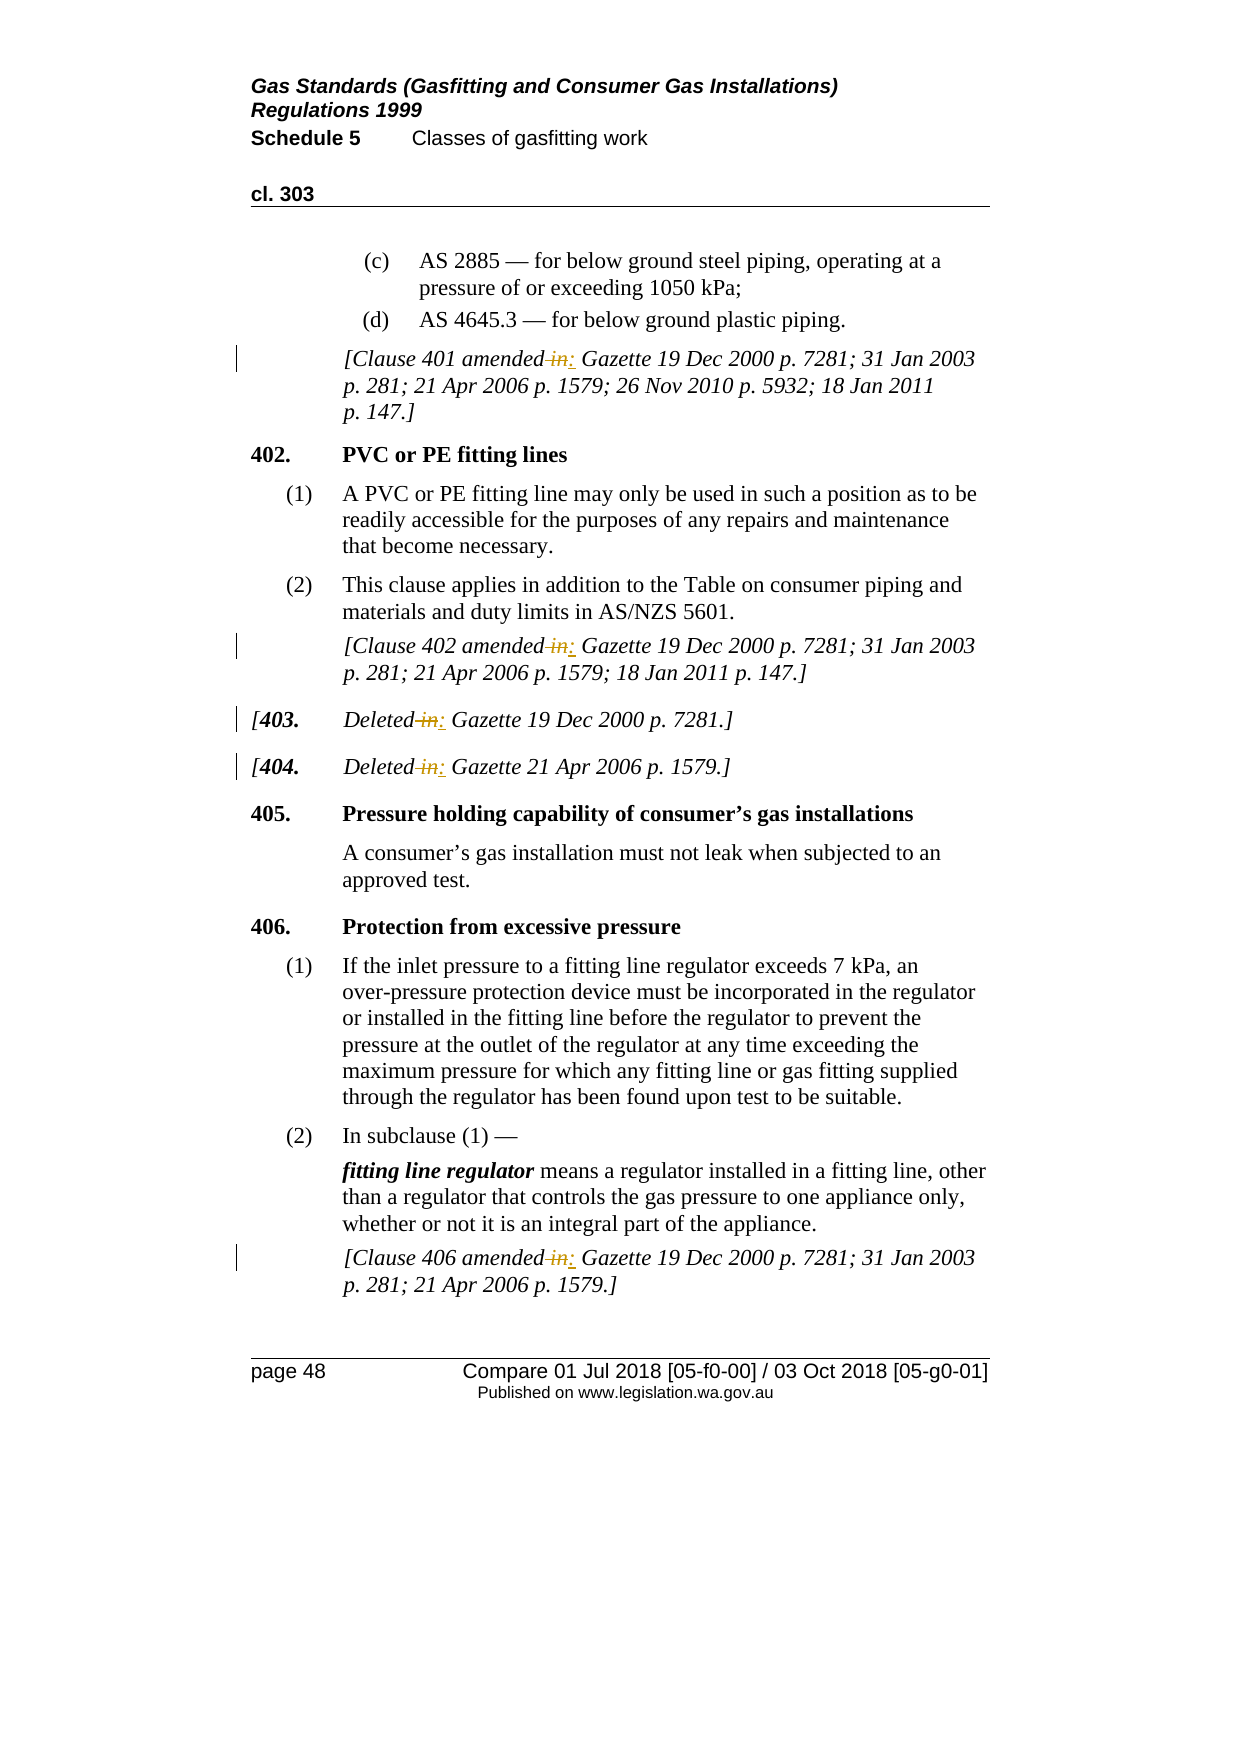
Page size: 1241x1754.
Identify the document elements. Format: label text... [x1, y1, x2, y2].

text (c) AS 2885 — for below ground steel piping, operating at a pressure of or exceeding 1050 kPa; [251, 247, 990, 300]
text [Clause 406 amended Gazette 19 Dec 2000 p. 7281; 31 Jan 2003 p. 281; 21 Apr 2006 p. 1579.] [251, 1244, 990, 1297]
subtitle 405. Pressure holding capability of consumer’s gas installations [251, 800, 990, 827]
subtitle 406. Protection from excessive pressure [251, 913, 990, 939]
text (d) AS 4645.3 — for below ground plastic piping. [251, 306, 990, 333]
text (2) In subclause (1) — [251, 1122, 990, 1149]
text [Clause 401 amended Gazette 19 Dec 2000 p. 7281; 31 Jan 2003 p. 281; 21 Apr 2006 p. 1579; 26 Nov 2010 p. 5932; 18 Jan 2011 p. 147.] [251, 345, 990, 424]
text (1) A PVC or PE fitting line may only be used in such a position as to be readily accessible for the purposes of any repairs and maintenance that become necessary. [251, 480, 990, 559]
subtitle 402. PVC or PE fitting lines [251, 441, 990, 467]
text [404. Deleted Gazette 21 Apr 2006 p. 1579.] [251, 753, 990, 779]
text A consumer’s gas installation must not leak when subjected to an approved test. [251, 839, 990, 892]
text [403. Deleted Gazette 19 Dec 2000 p. 7281.] [251, 706, 990, 732]
text (1) If the inlet pressure to a fitting line regulator exceeds 7 kPa, an over-pressure protection device must be incorporated in the regulator or installed in the fitting line before the regulator to prevent the pressure at the outlet of the regulator at any time exceeding the maximum pressure for which any fitting line or gas fitting supplied through the regulator has been found upon test to be suitable. [251, 952, 990, 1110]
text (2) This clause applies in addition to the Table on consumer piping and materials and duty limits in AS/NZS 5601. [251, 571, 990, 624]
text [Clause 402 amended Gazette 19 Dec 2000 p. 7281; 31 Jan 2003 p. 281; 21 Apr 2006 p. 1579; 18 Jan 2011 p. 147.] [251, 632, 990, 685]
text fitting line regulator means a regulator installed in a fitting line, other than a regulator that controls the gas pressure to one appliance only, whether or not it is an integral part of the appliance. [251, 1157, 990, 1236]
